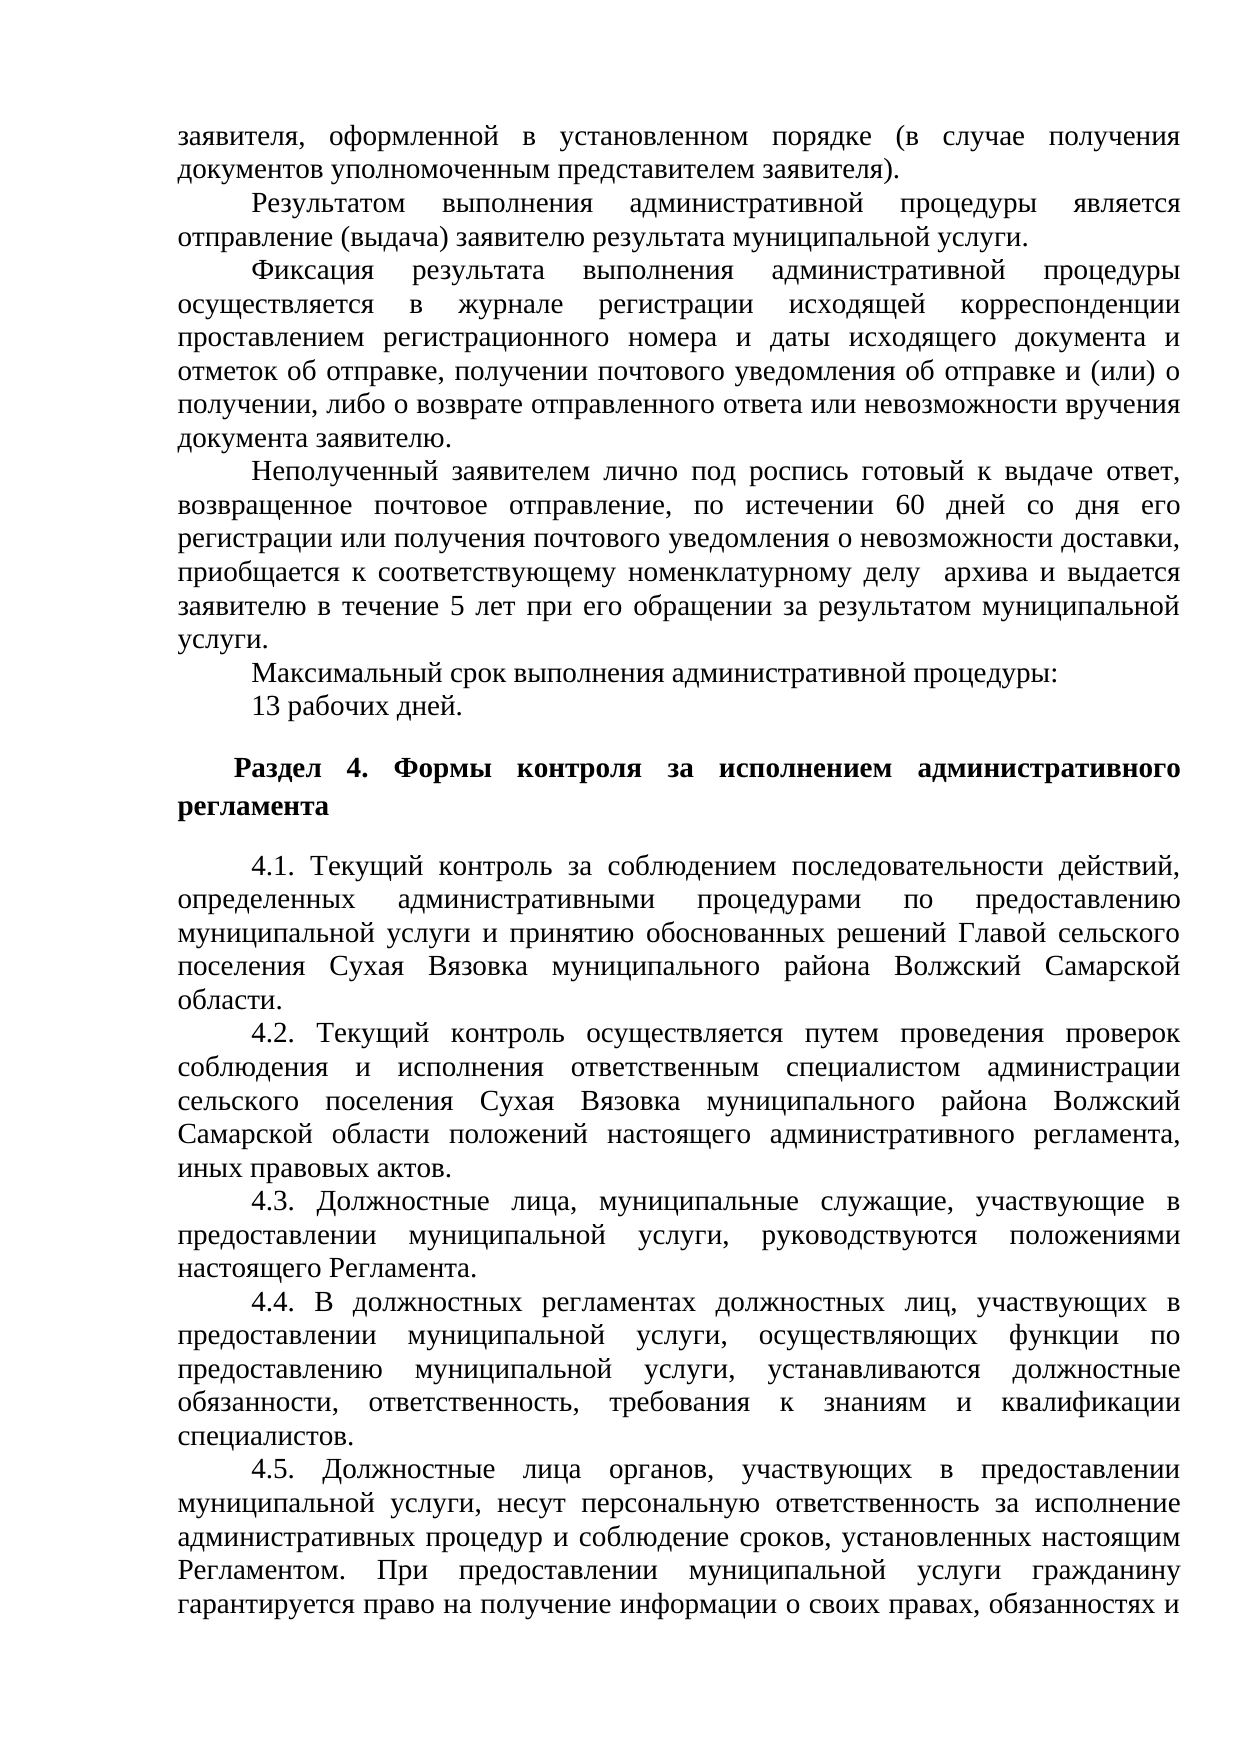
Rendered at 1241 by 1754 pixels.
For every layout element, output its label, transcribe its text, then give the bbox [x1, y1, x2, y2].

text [177, 1452, 1181, 1619]
text 4.1. Текущий контроль за соблюдением последовательности действий, определенных административными процедурами по предоставлению муниципальной услуги и принятию обоснованных решений Главой сельского поселения Сухая Вязовка муниципального района Волжский Самарской области. [177, 848, 1181, 1016]
text Результатом выполнения административной процедуры является отправление (выдача) заявителю результата муниципальной услуги. [177, 185, 1181, 252]
text 4.4. В должностных регламентах должностных лиц, участвующих в предоставлении муниципальной услуги, осуществляющих функции по предоставлению муниципальной услуги, устанавливаются должностные обязанности, ответственность, требования к знаниям и квалификации специалистов. [177, 1284, 1181, 1452]
text Фиксация результата выполнения административной процедуры осуществляется в журнале регистрации исходящей корреспонденции проставлением регистрационного номера и даты исходящего документа и отметок об отправке, получении почтового уведомления об отправке и (или) о получении, либо о возврате отправленного ответа или невозможности вручения документа заявителю. [177, 252, 1181, 453]
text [177, 118, 1181, 185]
text Неполученный заявителем лично под роспись готовый к выдаче ответ, возвращенное почтовое отправление, по истечении 60 дней со дня его регистрации или получения почтового уведомления о невозможности доставки, приобщается к соответствующему номенклатурному делу архива и выдается заявителю в течение 5 лет при его обращении за результатом муниципальной услуги. [177, 453, 1181, 655]
text 13 рабочих дней. [177, 688, 1181, 722]
text Раздел 4. Формы контроля за исполнением административного регламента [177, 750, 1181, 822]
text Максимальный срок выполнения административной процедуры: [177, 655, 1181, 688]
text 4.2. Текущий контроль осуществляется путем проведения проверок соблюдения и исполнения ответственным специалистом администрации сельского поселения Сухая Вязовка муниципального района Волжский Самарской области положений настоящего административного регламента, иных правовых актов. [177, 1016, 1181, 1183]
text 4.3. Должностные лица, муниципальные служащие, участвующие в предоставлении муниципальной услуги, руководствуются положениями настоящего Регламента. [177, 1183, 1181, 1284]
